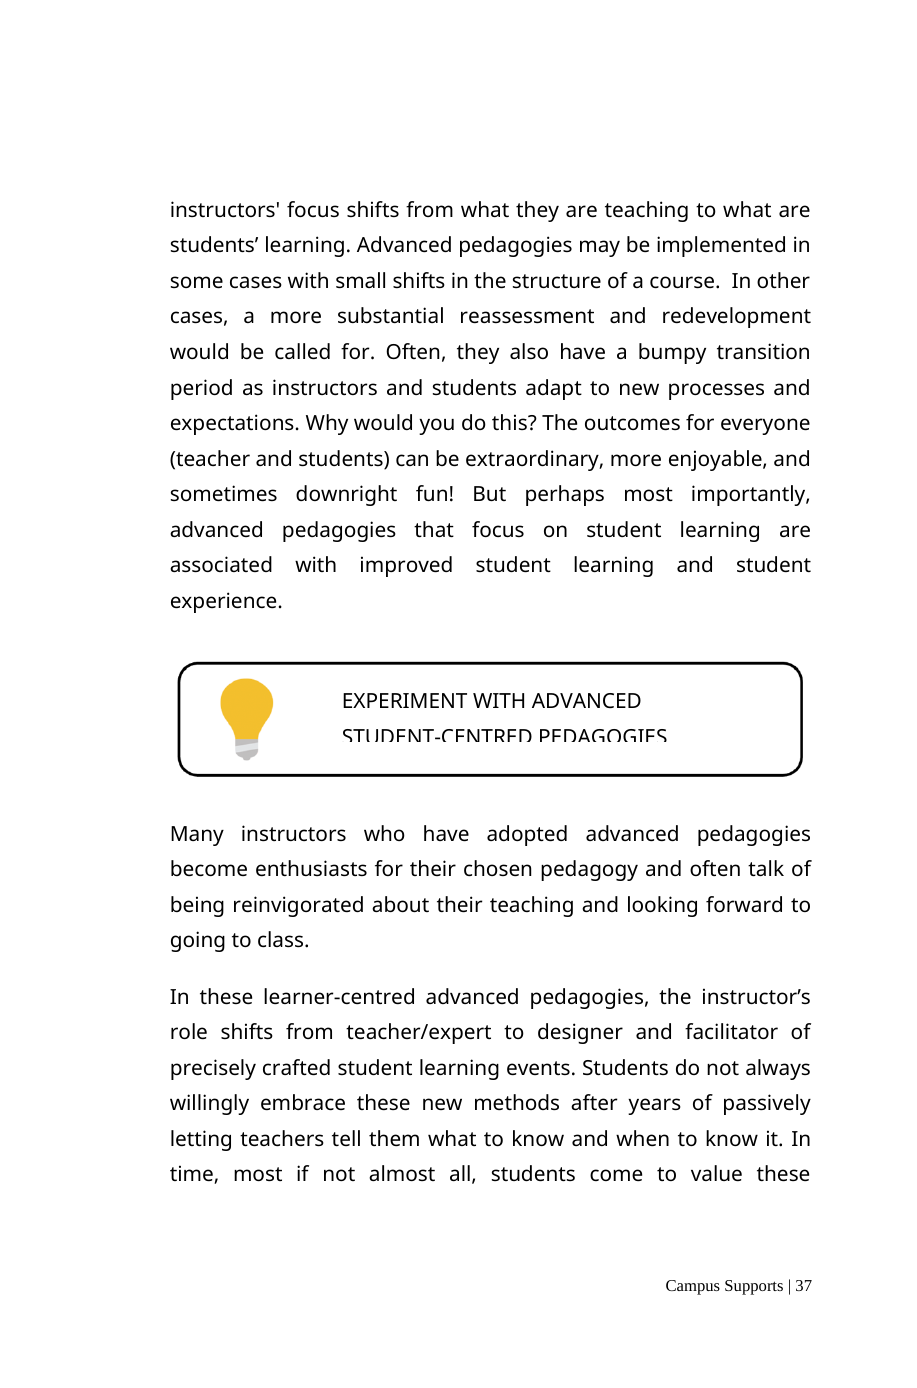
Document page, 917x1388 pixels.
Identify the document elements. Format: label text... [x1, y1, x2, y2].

text Many instructors who have adopted advanced pedagogies become enthusiasts for their chosen pedagogy and often talk of being reinvigorated about their teaching and looking forward to going to class. [169, 819, 812, 954]
picture [169, 642, 811, 791]
